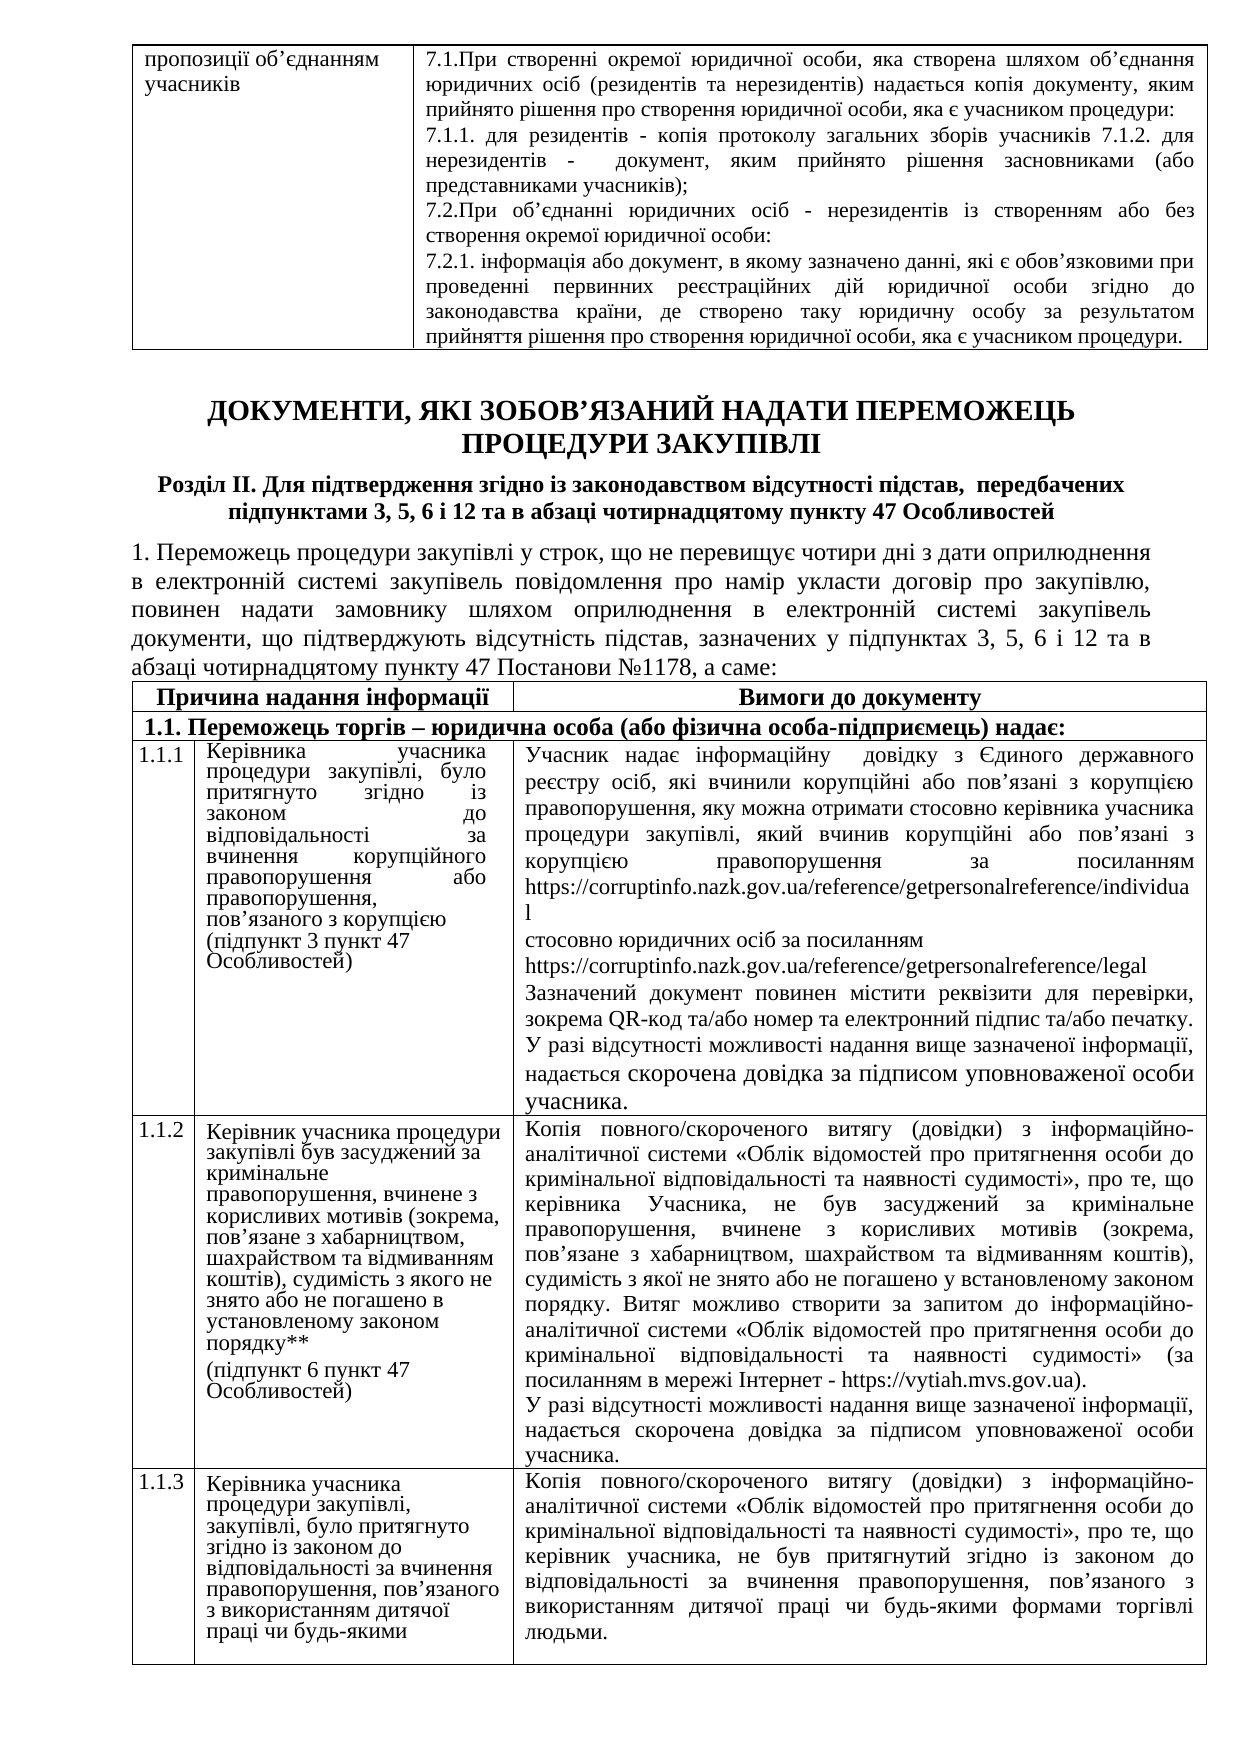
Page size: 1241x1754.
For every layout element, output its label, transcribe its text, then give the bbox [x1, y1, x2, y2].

text 1. Переможець процедури закупівлі у строк, що не перевищує чотири дні з дати оприлюднення в електронній системі закупівель повідомлення про намір укласти договір про закупівлю, повинен надати замовнику шляхом оприлюднення в електронній системі закупівель документи, що підтверджують відсутність підстав, зазначених у підпунктах 3, 5, 6 і 12 та в абзаці чотирнадцятому пункту 47 Постанови №1178, а саме: [131, 537, 1152, 681]
table_cell Керівник учасника процедури закупівлі був засуджений за кримінальне правопорушення, вчинене з корисливих мотивів (зокрема, пов’язане з хабарництвом, шахрайством та відмиванням коштів), судимість з якого не знято або не погашено в установленому законом порядку** (підпункт 6 пункт 47 Особливостей) [195, 1116, 513, 1467]
text Розділ ІІ. Для підтвердження згідно із законодавством відсутності підстав, передбачених підпунктами 3, 5, 6 і 12 та в абзаці чотирнадцятому пункту 47 Особливостей [131, 470, 1152, 525]
table_header Вимоги до документу [514, 682, 1206, 711]
text ПРОЦЕДУРИ ЗАКУПІВЛІ [131, 427, 1152, 460]
table_cell 1.1.1 [133, 741, 194, 1115]
table_cell Керівника учасника процедури закупівлі, було притягнуто згідно із законом до відповідальності за вчинення корупційного правопорушення або правопорушення, пов’язаного з корупцією (підпункт 3 пункт 47 Особливостей) [195, 741, 513, 1115]
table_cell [195, 1469, 513, 1664]
table_cell 1.1. Переможець торгів – юридична особа (або фізична особа-підприємець) надає: [133, 712, 1206, 740]
table_cell 1.1.3 [133, 1469, 194, 1664]
text ДОКУМЕНТИ, ЯКІ ЗОБОВ’ЯЗАНИЙ НАДАТИ ПЕРЕМОЖЕЦЬ [131, 393, 1152, 427]
table_cell Учасник надає інформаційну довідку з Єдиного державного реєстру осіб, які вчинили корупційні або пов’язані з корупцією правопорушення, яку можна отримати стосовно керівника учасника процедури закупівлі, який вчинив корупційні або пов’язані з корупцією правопорушення за посиланням https://corruptinfo.nazk.gov.ua/reference/getpersonalreference/individual стосовно юридичних осіб за посиланням https://corruptinfo.nazk.gov.ua/reference/getpersonalreference/legal Зазначений документ повинен містити реквізити для перевірки, зокрема QR-код та/або номер та електронний підпис та/або печатку. У разі відсутності можливості надання вище зазначеної інформації, надається скорочена довідка за підписом уповноваженої особи учасника. [514, 741, 1206, 1115]
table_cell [514, 1469, 1206, 1664]
table_cell Копія повного/скороченого витягу (довідки) з інформаційно-аналітичної системи «Облік відомостей про притягнення особи до кримінальної відповідальності та наявності судимості», про те, що керівника Учасника, не був засуджений за кримінальне правопорушення, вчинене з корисливих мотивів (зокрема, пов’язане з хабарництвом, шахрайством та відмиванням коштів), судимість з якої не знято або не погашено у встановленому законом порядку. Витяг можливо створити за запитом до інформаційно-аналітичної системи «Облік відомостей про притягнення особи до кримінальної відповідальності та наявності судимості» (за посиланням в мережі Інтернет - https://vytiah.mvs.gov.ua). У разі відсутності можливості надання вище зазначеної інформації, надається скорочена довідка за підписом уповноваженої особи учасника. [514, 1116, 1206, 1467]
table_header Причина надання інформації [133, 682, 513, 711]
table_cell 1.1.2 [133, 1116, 194, 1467]
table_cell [414, 46, 1207, 348]
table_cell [133, 46, 413, 348]
